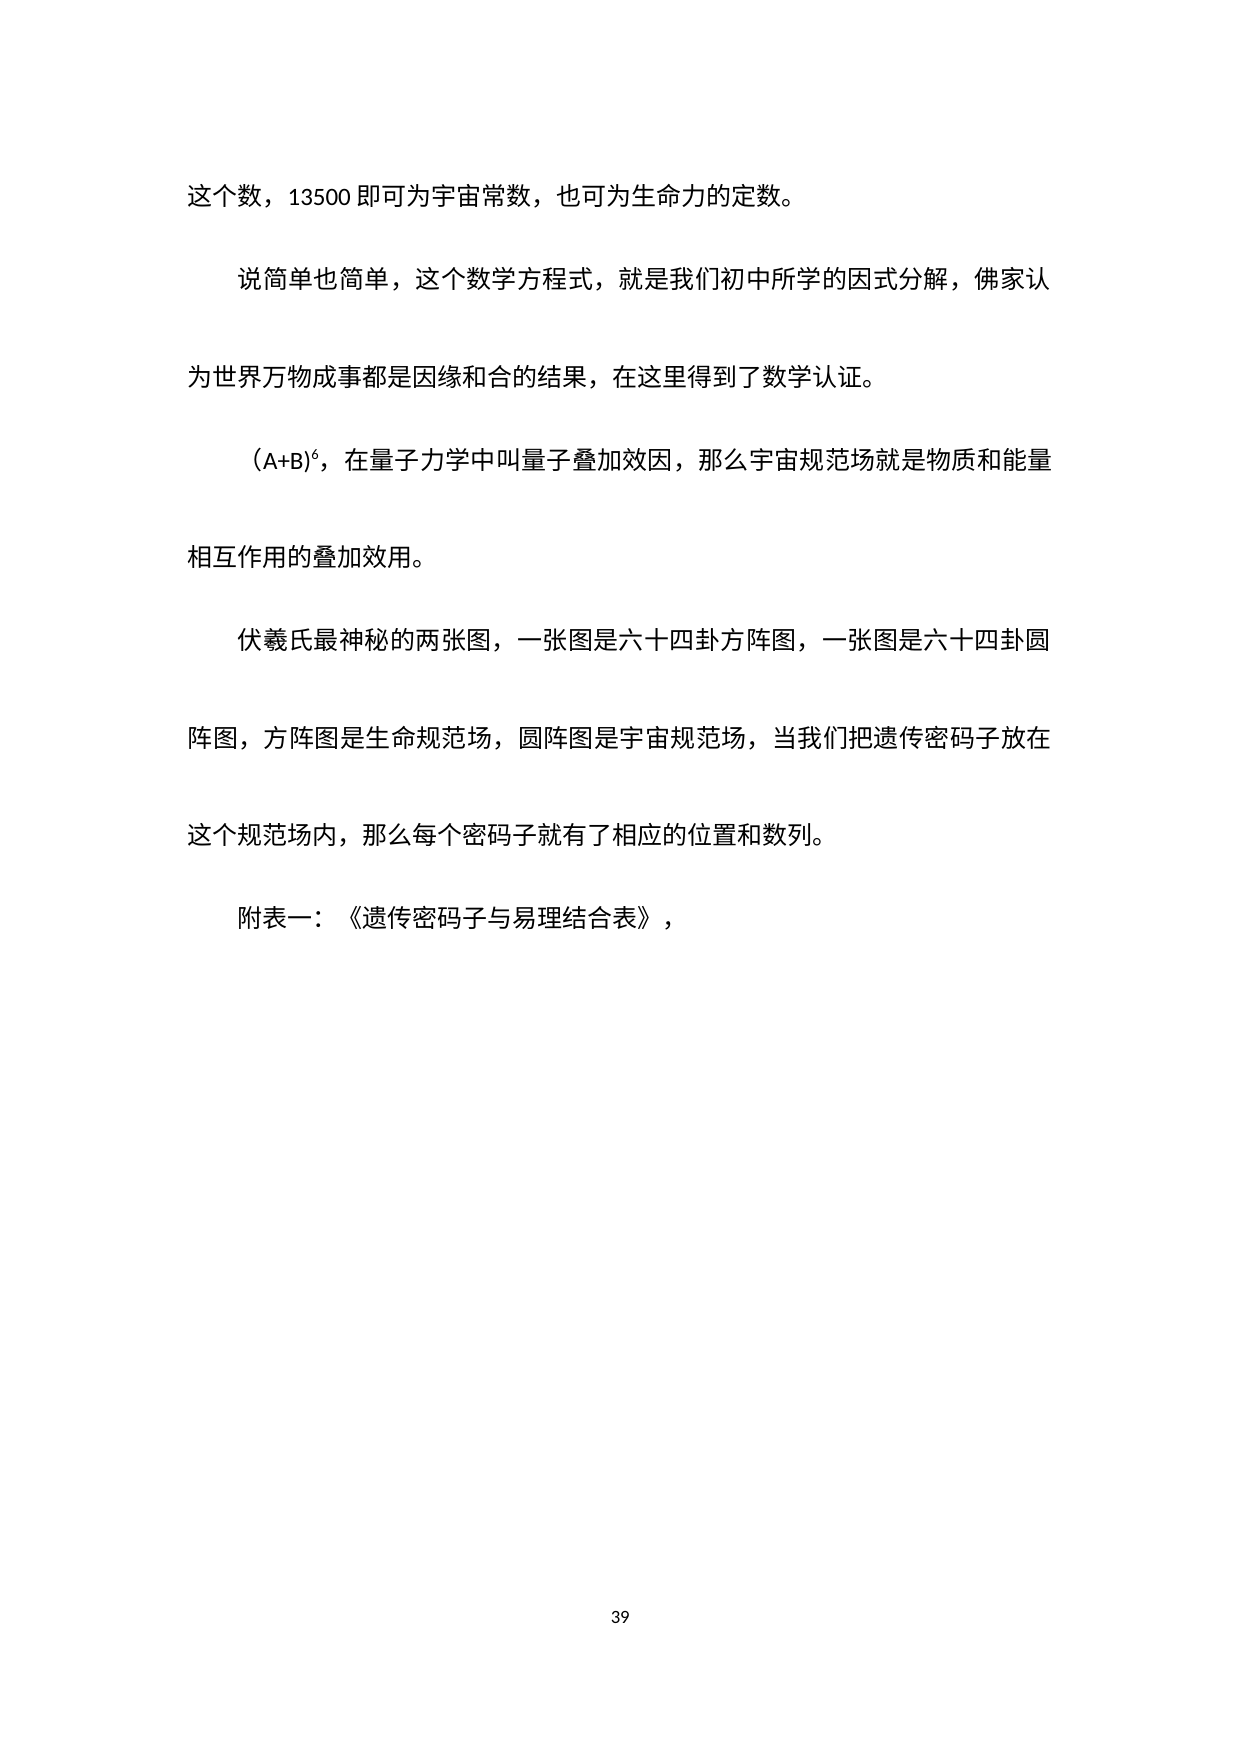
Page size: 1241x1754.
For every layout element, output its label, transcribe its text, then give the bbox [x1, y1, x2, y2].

list （A+B)6，在量子力学中叫量子叠加效因，那么宇宙规范场就是物质和能量相互作用的叠加效用。 [187, 426, 1053, 588]
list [187, 162, 1053, 227]
list 说简单也简单，这个数学方程式，就是我们初中所学的因式分解，佛家认为世界万物成事都是因缘和合的结果，在这里得到了数学认证。 [187, 245, 1053, 408]
list 附表一：《遗传密码子与易理结合表》， [187, 884, 1053, 949]
list 伏羲氏最神秘的两张图，一张图是六十四卦方阵图，一张图是六十四卦圆阵图，方阵图是生命规范场，圆阵图是宇宙规范场，当我们把遗传密码子放在这个规范场内，那么每个密码子就有了相应的位置和数列。 [187, 606, 1053, 866]
